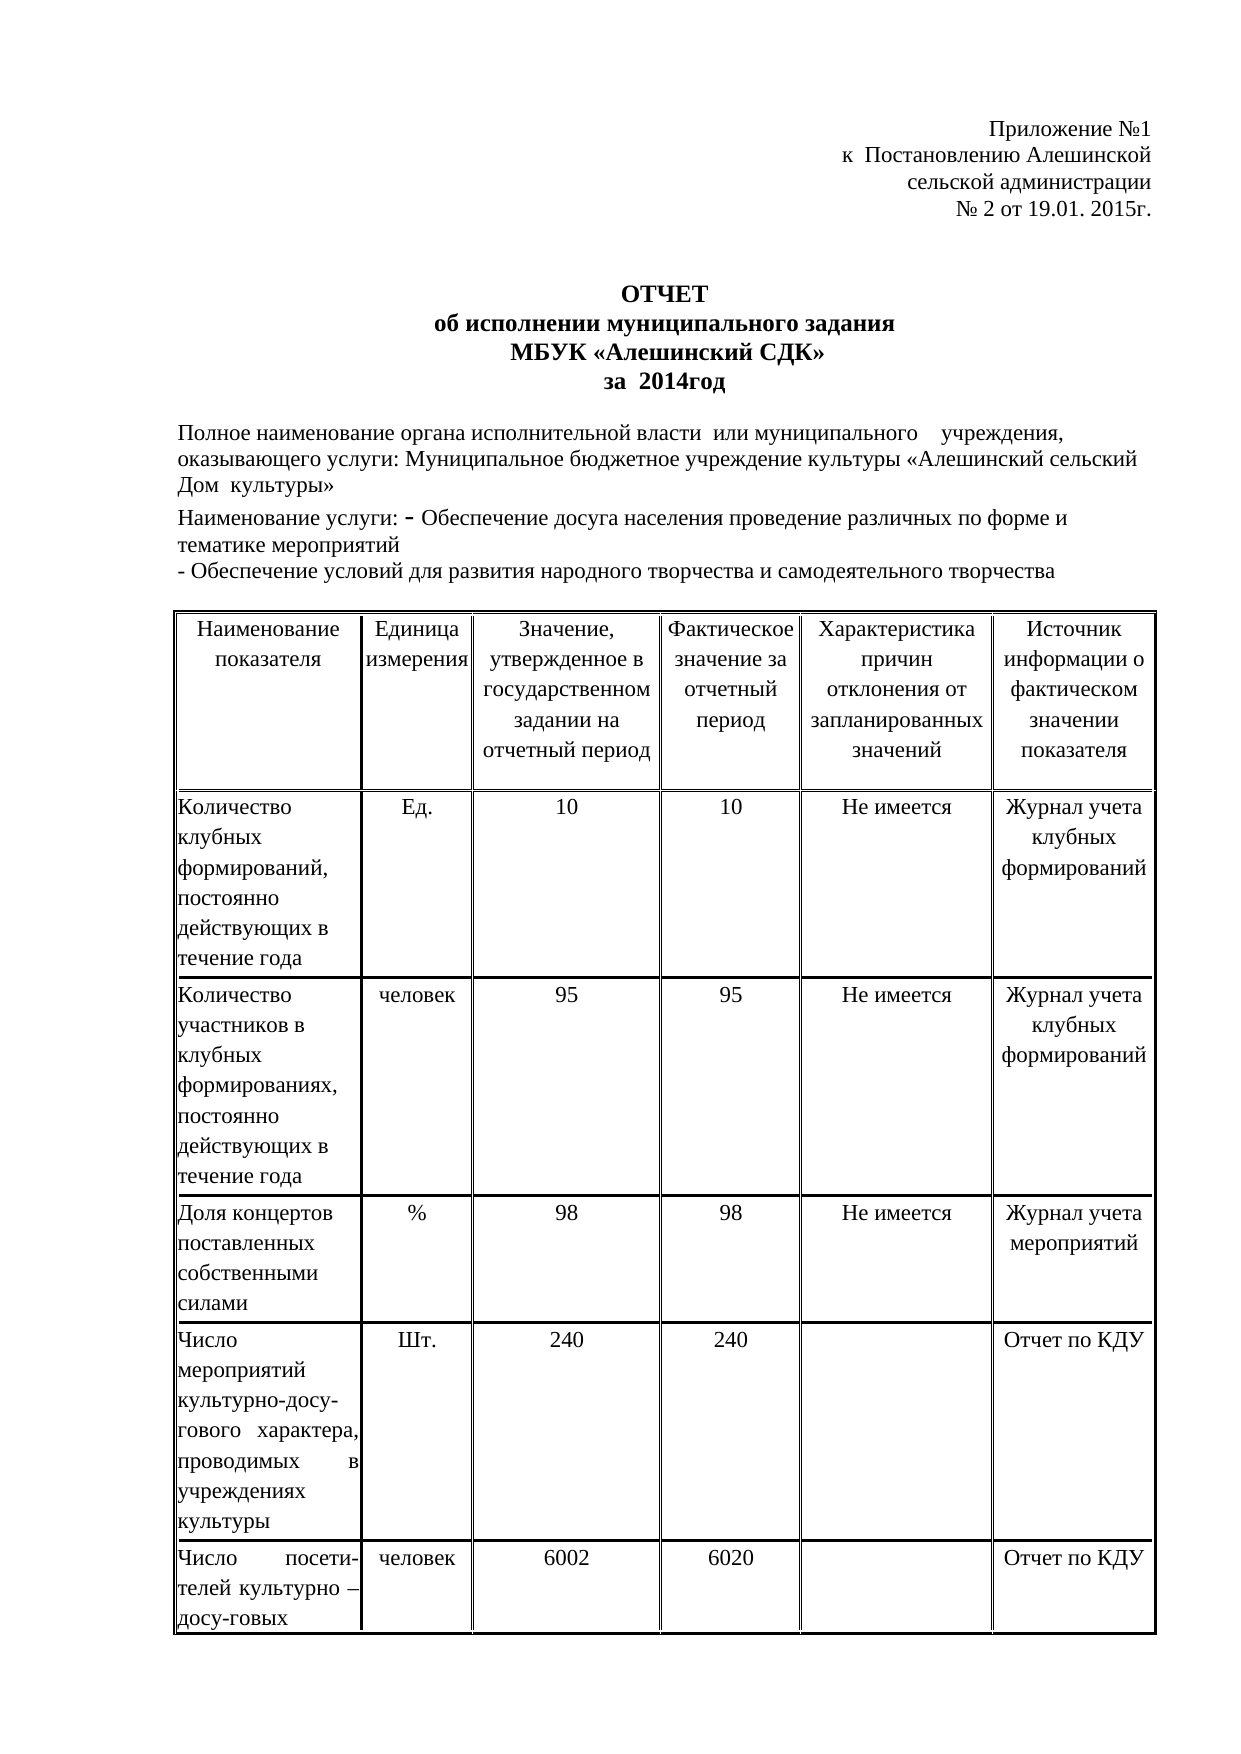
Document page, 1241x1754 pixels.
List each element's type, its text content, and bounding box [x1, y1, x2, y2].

table_cell Ед. [363, 792, 471, 976]
table_cell Не имеется [802, 1197, 991, 1321]
table_cell Количество участников в клубных формированиях, постоянно действующих в течение года [177, 976, 360, 1194]
table_cell Не имеется [802, 792, 991, 976]
table_cell Доля концертов поставленных собственными силами [177, 1194, 360, 1321]
text Полное наименование органа исполнительной власти или муниципального учреждения, оказывающего услуги: Муниципальное бюджетное учреждение культуры «Алешинский сельский Дом культуры» [177, 418, 1152, 498]
table_header Единица измерения [361, 614, 473, 788]
table_cell Журнал учета мероприятий [994, 1194, 1154, 1321]
table_cell Отчет по КДУ [994, 1321, 1154, 1539]
table_cell % [363, 1197, 471, 1321]
table_cell Журнал учета клубных формирований [994, 789, 1155, 976]
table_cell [177, 1539, 361, 1632]
table_cell человек [363, 979, 471, 1194]
table_header Источник информации о фактическом значении показателя [993, 614, 1154, 788]
table_cell 240 [662, 1324, 799, 1539]
table_cell Журнал учета клубных формирований [994, 976, 1154, 1194]
table_cell 95 [662, 979, 799, 1194]
table_cell 95 [474, 979, 659, 1194]
table_cell 6020 [661, 1542, 801, 1632]
text Наименование услуги: - Обеспечение досуга населения проведение различных по форме и тематике мероприятий [177, 498, 1152, 557]
table_header Наименование показателя [177, 614, 361, 788]
table_cell Число мероприятий культурно-досу-гового характера, проводимых в учреждениях культуры [177, 1321, 360, 1539]
table_header Характеристика причин отклонения от запланированных значений [801, 614, 993, 788]
table_cell Отчет по КДУ [993, 1539, 1154, 1632]
text Приложение №1 [177, 115, 1152, 141]
text сельской администрации [177, 168, 1152, 194]
table_cell 10 [662, 792, 799, 976]
text к Постановлению Алешинской [177, 141, 1152, 168]
table_cell 10 [474, 792, 659, 976]
table_cell 98 [662, 1197, 799, 1321]
title за 2014год [177, 366, 1152, 394]
title МБУК «Алешинский СДК» [177, 337, 1152, 366]
table_cell 98 [474, 1197, 659, 1321]
table_cell Количество клубных формирований, постоянно действующих в течение года [177, 789, 360, 976]
table_cell 6002 [473, 1542, 661, 1632]
table_cell Не имеется [802, 979, 991, 1194]
table_cell [802, 1324, 991, 1539]
table_header Значение, утвержденное в государственном задании на отчетный период [473, 614, 661, 788]
table_cell [801, 1542, 993, 1632]
title ОТЧЕТ [177, 279, 1152, 308]
title об исполнении муниципального задания [177, 308, 1152, 337]
text - Обеспечение условий для развития народного творчества и самодеятельного творчества [177, 557, 1152, 584]
table_cell человек [361, 1542, 473, 1632]
text № 2 от 19.01. 2015г. [177, 194, 1152, 222]
table_cell 240 [474, 1324, 659, 1539]
table_cell Шт. [363, 1324, 471, 1539]
table_header Фактическое значение за отчетный период [661, 614, 801, 788]
